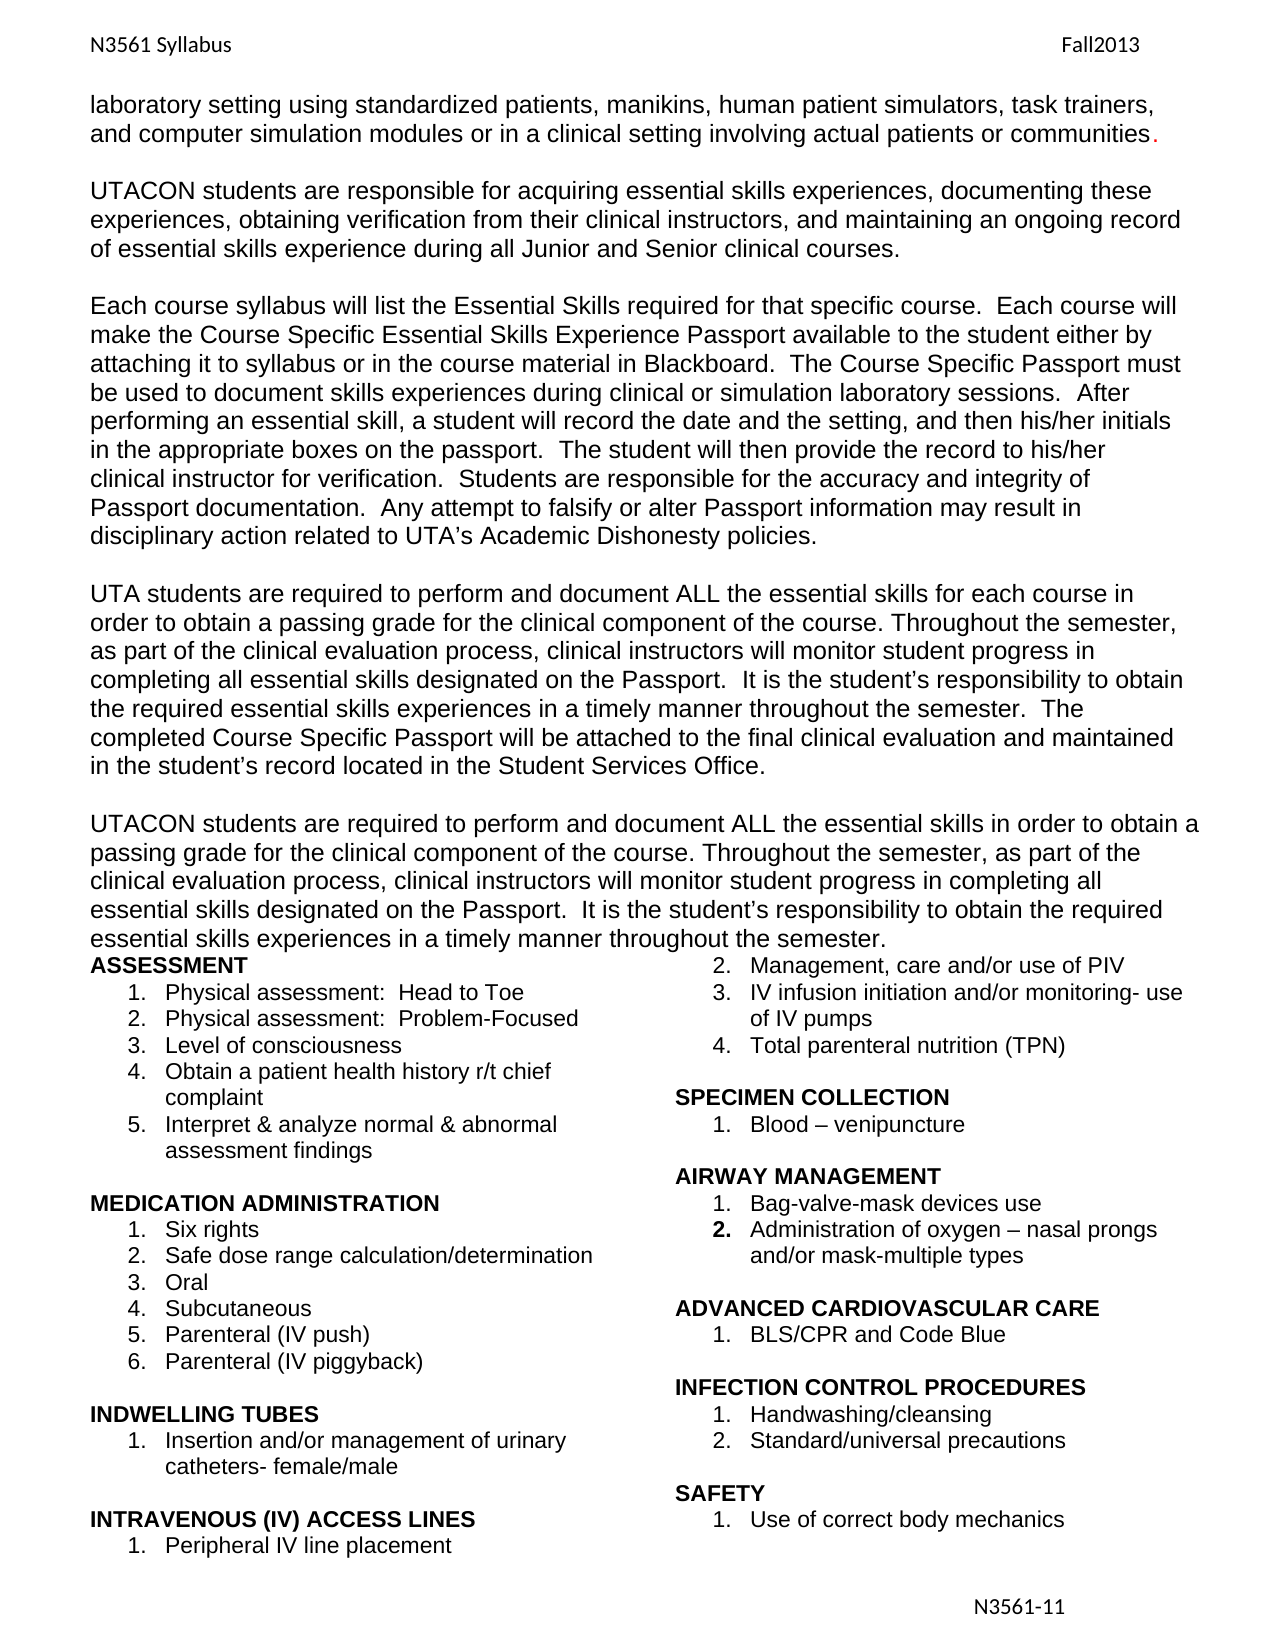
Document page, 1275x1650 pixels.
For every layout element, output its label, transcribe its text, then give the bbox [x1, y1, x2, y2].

text AIRWAY MANAGEMENT [675, 1163, 1185, 1190]
list Management, care and/or use of PIV [712, 952, 1185, 979]
text UTACON students are responsible for acquiring essential skills experiences, documenting these experiences, obtaining verification from their clinical instructors, and maintaining an ongoing record of essential skills experience during all Junior and Senior clinical courses. [90, 176, 1185, 262]
list Administration of oxygen – nasal prongs and/or mask-multiple types [712, 1216, 1185, 1269]
text ADVANCED CARDIOVASCULAR CARE [675, 1295, 1185, 1321]
text Each course syllabus will list the Essential Skills required for that specific course. Each course will make the Course Specific Essential Skills Experience Passport available to the student either by attaching it to syllabus or in the course material in Blackboard. The Course Specific Passport must be used to document skills experiences during clinical or simulation laboratory sessions. After performing an essential skill, a student will record the date and the setting, and then his/her initials in the appropriate boxes on the passport. The student will then provide the record to his/her clinical instructor for verification. Students are responsible for the accuracy and integrity of Passport documentation. Any attempt to falsify or alter Passport information may result in disciplinary action related to UTA’s Academic Dishonesty policies. [90, 291, 1185, 550]
text INTRAVENOUS (IV) ACCESS LINES [90, 1506, 600, 1532]
text UTA students are required to perform and document ALL the essential skills for each course in order to obtain a passing grade for the clinical component of the course. Throughout the semester, as part of the clinical evaluation process, clinical instructors will monitor student progress in completing all essential skills designated on the Passport. It is the student’s responsibility to obtain the required essential skills experiences in a timely manner throughout the semester. The completed Course Specific Passport will be attached to the final clinical evaluation and maintained in the student’s record located in the Student Services Office. [90, 579, 1185, 780]
text INDWELLING TUBES [90, 1401, 600, 1427]
list Safe dose range calculation/determination [127, 1242, 600, 1269]
list Insertion and/or management of urinary catheters- female/male [127, 1427, 600, 1479]
list IV infusion initiation and/or monitoring- use of IV pumps [712, 979, 1185, 1032]
text SAFETY [675, 1479, 1185, 1506]
list Handwashing/cleansing [712, 1401, 1185, 1427]
text SPECIMEN COLLECTION [675, 1084, 1185, 1111]
list BLS/CPR and Code Blue [712, 1321, 1185, 1348]
text INFECTION CONTROL PROCEDURES [675, 1374, 1185, 1401]
list Parenteral (IV push) [127, 1321, 600, 1348]
list Use of correct body mechanics [712, 1506, 1185, 1532]
list Blood – venipuncture [712, 1111, 1185, 1137]
list Subcutaneous [127, 1295, 600, 1321]
list Physical assessment: Problem-Focused [127, 1005, 600, 1032]
text MEDICATION ADMINISTRATION [90, 1190, 600, 1216]
list Oral [127, 1269, 600, 1295]
list Standard/universal precautions [712, 1427, 1185, 1453]
text UTACON students are required to perform and document ALL the essential skills in order to obtain a passing grade for the clinical component of the course. Throughout the semester, as part of the clinical evaluation process, clinical instructors will monitor student progress in completing all essential skills designated on the Passport. It is the student’s responsibility to obtain the required essential skills experiences in a timely manner throughout the semester. [90, 809, 1207, 952]
list Total parenteral nutrition (TPN) [712, 1032, 1185, 1058]
list Six rights [127, 1216, 600, 1242]
text ASSESSMENT [90, 952, 600, 979]
list Level of consciousness [127, 1032, 600, 1058]
list Peripheral IV line placement [127, 1532, 600, 1559]
list Interpret & analyze normal & abnormal assessment findings [127, 1111, 600, 1163]
list Bag-valve-mask devices use [712, 1190, 1185, 1216]
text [90, 90, 1185, 147]
list Parenteral (IV piggyback) [127, 1348, 600, 1374]
list Obtain a patient health history r/t chief complaint [127, 1058, 600, 1111]
list Physical assessment: Head to Toe [127, 979, 600, 1005]
